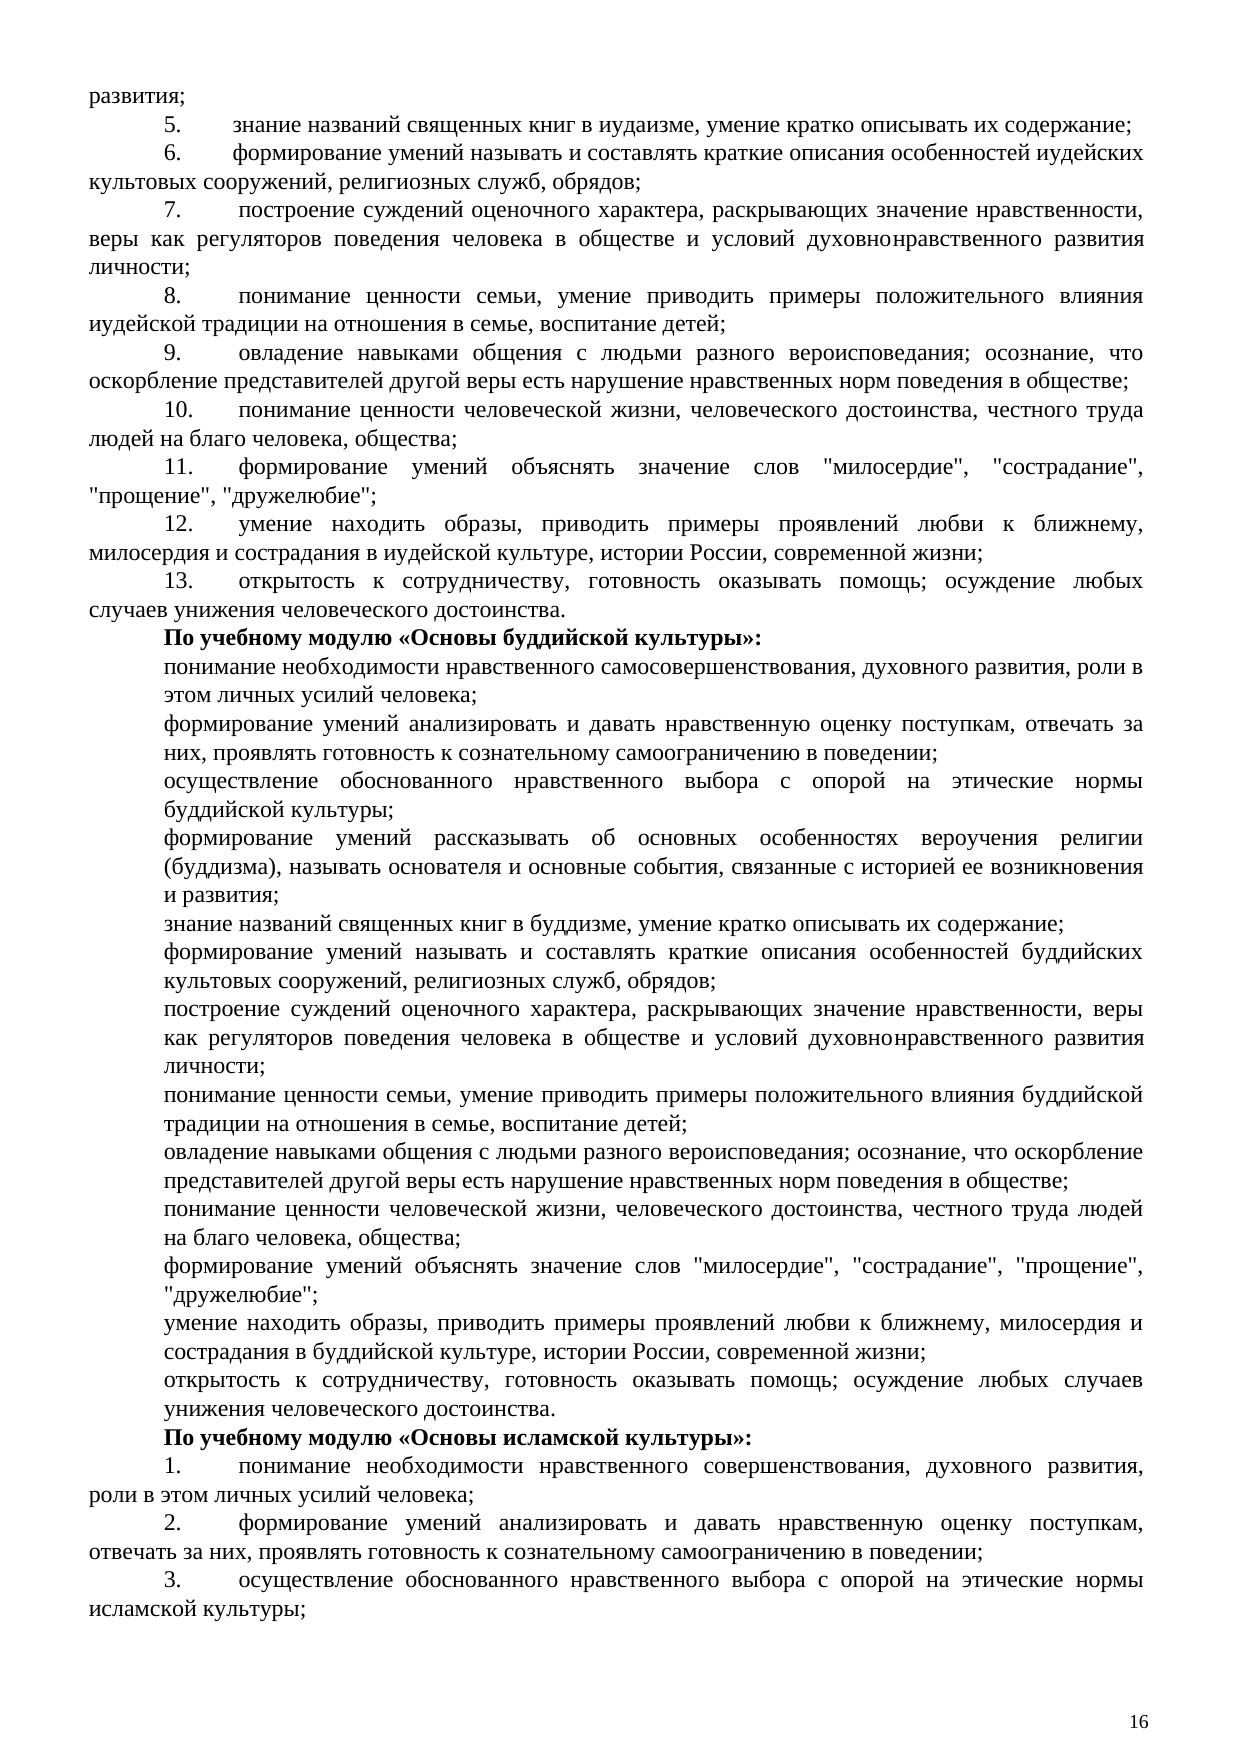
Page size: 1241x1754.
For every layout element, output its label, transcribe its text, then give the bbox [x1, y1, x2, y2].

list понимание ценности человеческой жизни, человеческого достоинства, честного труда людей на благо человека, общества; [88, 394, 1145, 452]
text понимание ценности семьи, умение приводить примеры положительного влияния буддийской традиции на отношения в семье, воспитание детей; [163, 1079, 1145, 1137]
text открытость к сотрудничеству, готовность оказывать помощь; осуждение любых случаев унижения человеческого достоинства. [163, 1365, 1145, 1422]
text построение суждений оценочного характера, раскрывающих значение нравственности, веры как регуляторов поведения человека в обществе и условий духовнонравственного развития личности; [163, 994, 1145, 1079]
text знание названий священных книг в буддизме, умение кратко описывать их содержание; [163, 908, 1145, 937]
text формирование умений объяснять значение слов "милосердие", "сострадание", "прощение", "дружелюбие"; [163, 1251, 1145, 1308]
text формирование умений называть и составлять краткие описания особенностей буддийских культовых сооружений, религиозных служб, обрядов; [163, 937, 1145, 994]
list овладение навыками общения с людьми разного вероисповедания; осознание, что оскорбление представителей другой веры есть нарушение нравственных норм поведения в обществе; [88, 337, 1145, 394]
list понимание ценности семьи, умение приводить примеры положительного влияния иудейской традиции на отношения в семье, воспитание детей; [88, 280, 1145, 337]
text По учебному модулю «Основы буддийской культуры»: [88, 623, 1147, 651]
text понимание ценности человеческой жизни, человеческого достоинства, честного труда людей на благо человека, общества; [163, 1194, 1145, 1251]
list формирование умений называть и составлять краткие описания особенностей иудейских культовых сооружений, религиозных служб, обрядов; [88, 138, 1145, 195]
text понимание необходимости нравственного самосовершенствования, духовного развития, роли в этом личных усилий человека; [163, 651, 1145, 708]
list построение суждений оценочного характера, раскрывающих значение нравственности, веры как регуляторов поведения человека в обществе и условий духовнонравственного развития личности; [88, 195, 1145, 280]
text умение находить образы, приводить примеры проявлений любви к ближнему, милосердия и сострадания в буддийской культуре, истории России, современной жизни; [163, 1308, 1145, 1365]
list формирование умений объяснять значение слов "милосердие", "сострадание", "прощение", "дружелюбие"; [88, 452, 1145, 509]
list умение находить образы, приводить примеры проявлений любви к ближнему, милосердия и сострадания в иудейской культуре, истории России, современной жизни; [88, 509, 1145, 566]
text формирование умений анализировать и давать нравственную оценку поступкам, отвечать за них, проявлять готовность к сознательному самоограничению в поведении; [163, 708, 1145, 766]
text По учебному модулю «Основы исламской культуры»: [88, 1422, 1147, 1451]
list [88, 81, 1145, 109]
list открытость к сотрудничеству, готовность оказывать помощь; осуждение любых случаев унижения человеческого достоинства. [88, 566, 1145, 623]
list понимание необходимости нравственного совершенствования, духовного развития, роли в этом личных усилий человека; [88, 1451, 1145, 1508]
list осуществление обоснованного нравственного выбора с опорой на этические нормы исламской культуры; [88, 1565, 1145, 1622]
text формирование умений рассказывать об основных особенностях вероучения религии (буддизма), называть основателя и основные события, связанные с историей ее возникновения и развития; [163, 823, 1145, 908]
list знание названий священных книг в иудаизме, умение кратко описывать их содержание; [88, 109, 1145, 138]
list формирование умений анализировать и давать нравственную оценку поступкам, отвечать за них, проявлять готовность к сознательному самоограничению в поведении; [88, 1508, 1145, 1565]
text осуществление обоснованного нравственного выбора с опорой на этические нормы буддийской культуры; [163, 766, 1145, 823]
text овладение навыками общения с людьми разного вероисповедания; осознание, что оскорбление представителей другой веры есть нарушение нравственных норм поведения в обществе; [163, 1137, 1145, 1194]
